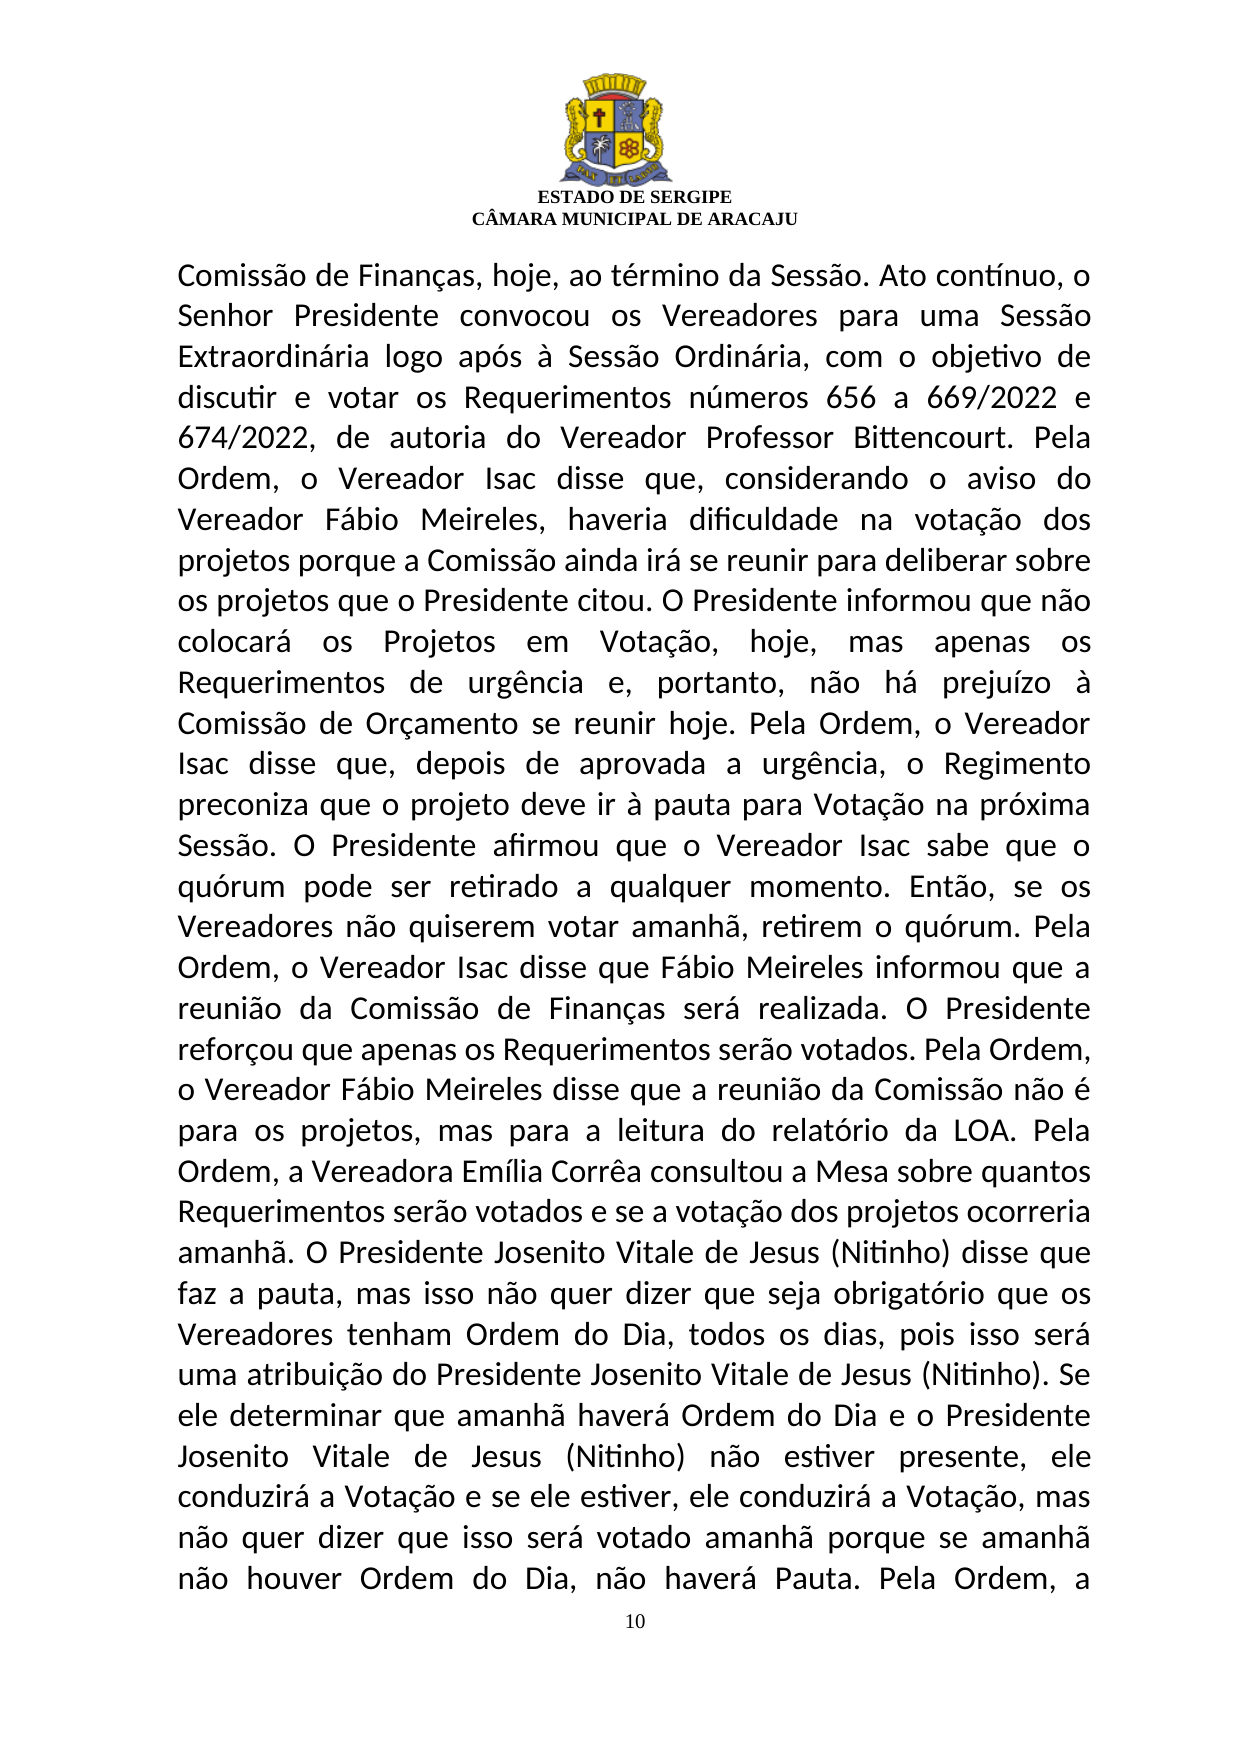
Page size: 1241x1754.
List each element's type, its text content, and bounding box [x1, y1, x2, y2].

picture [558, 73, 674, 187]
